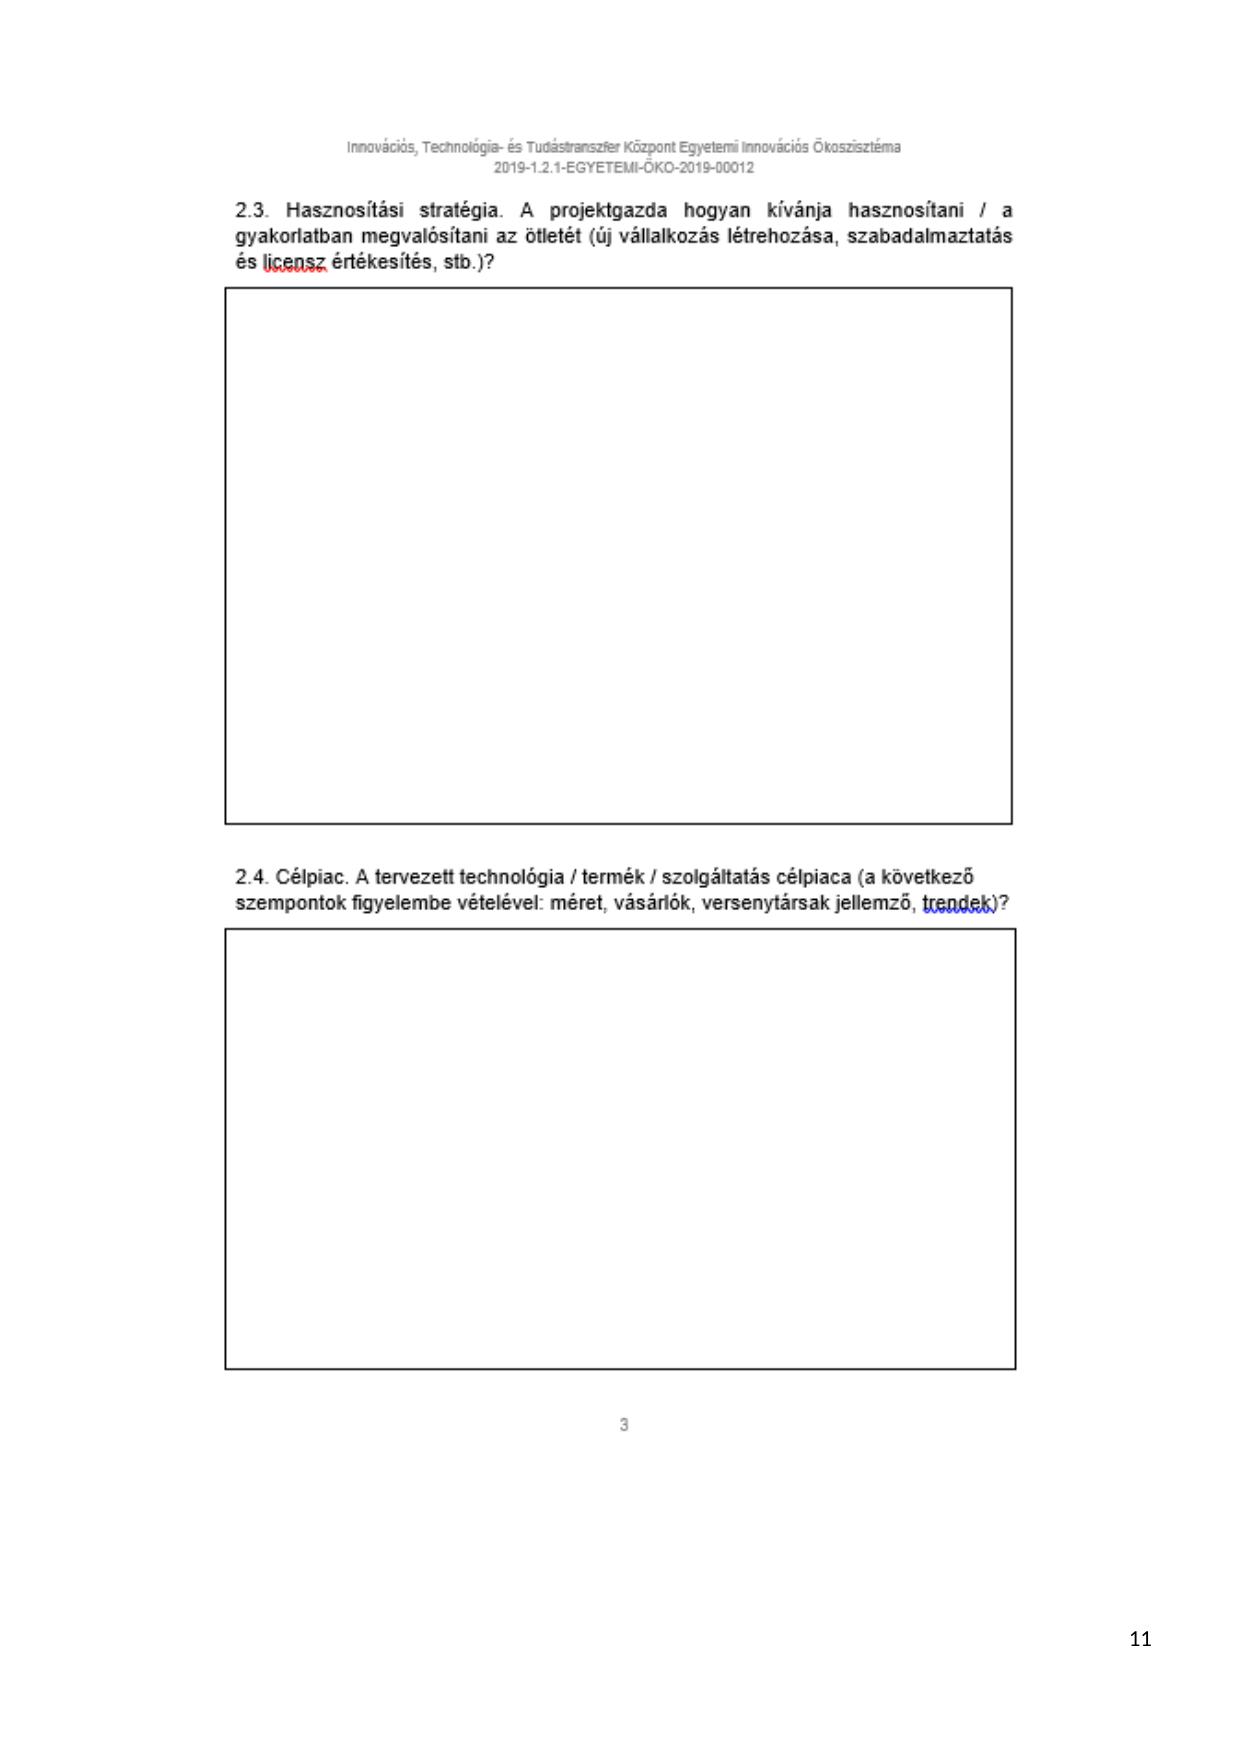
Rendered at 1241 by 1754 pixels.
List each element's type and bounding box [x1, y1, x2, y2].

picture [131, 118, 1109, 1505]
